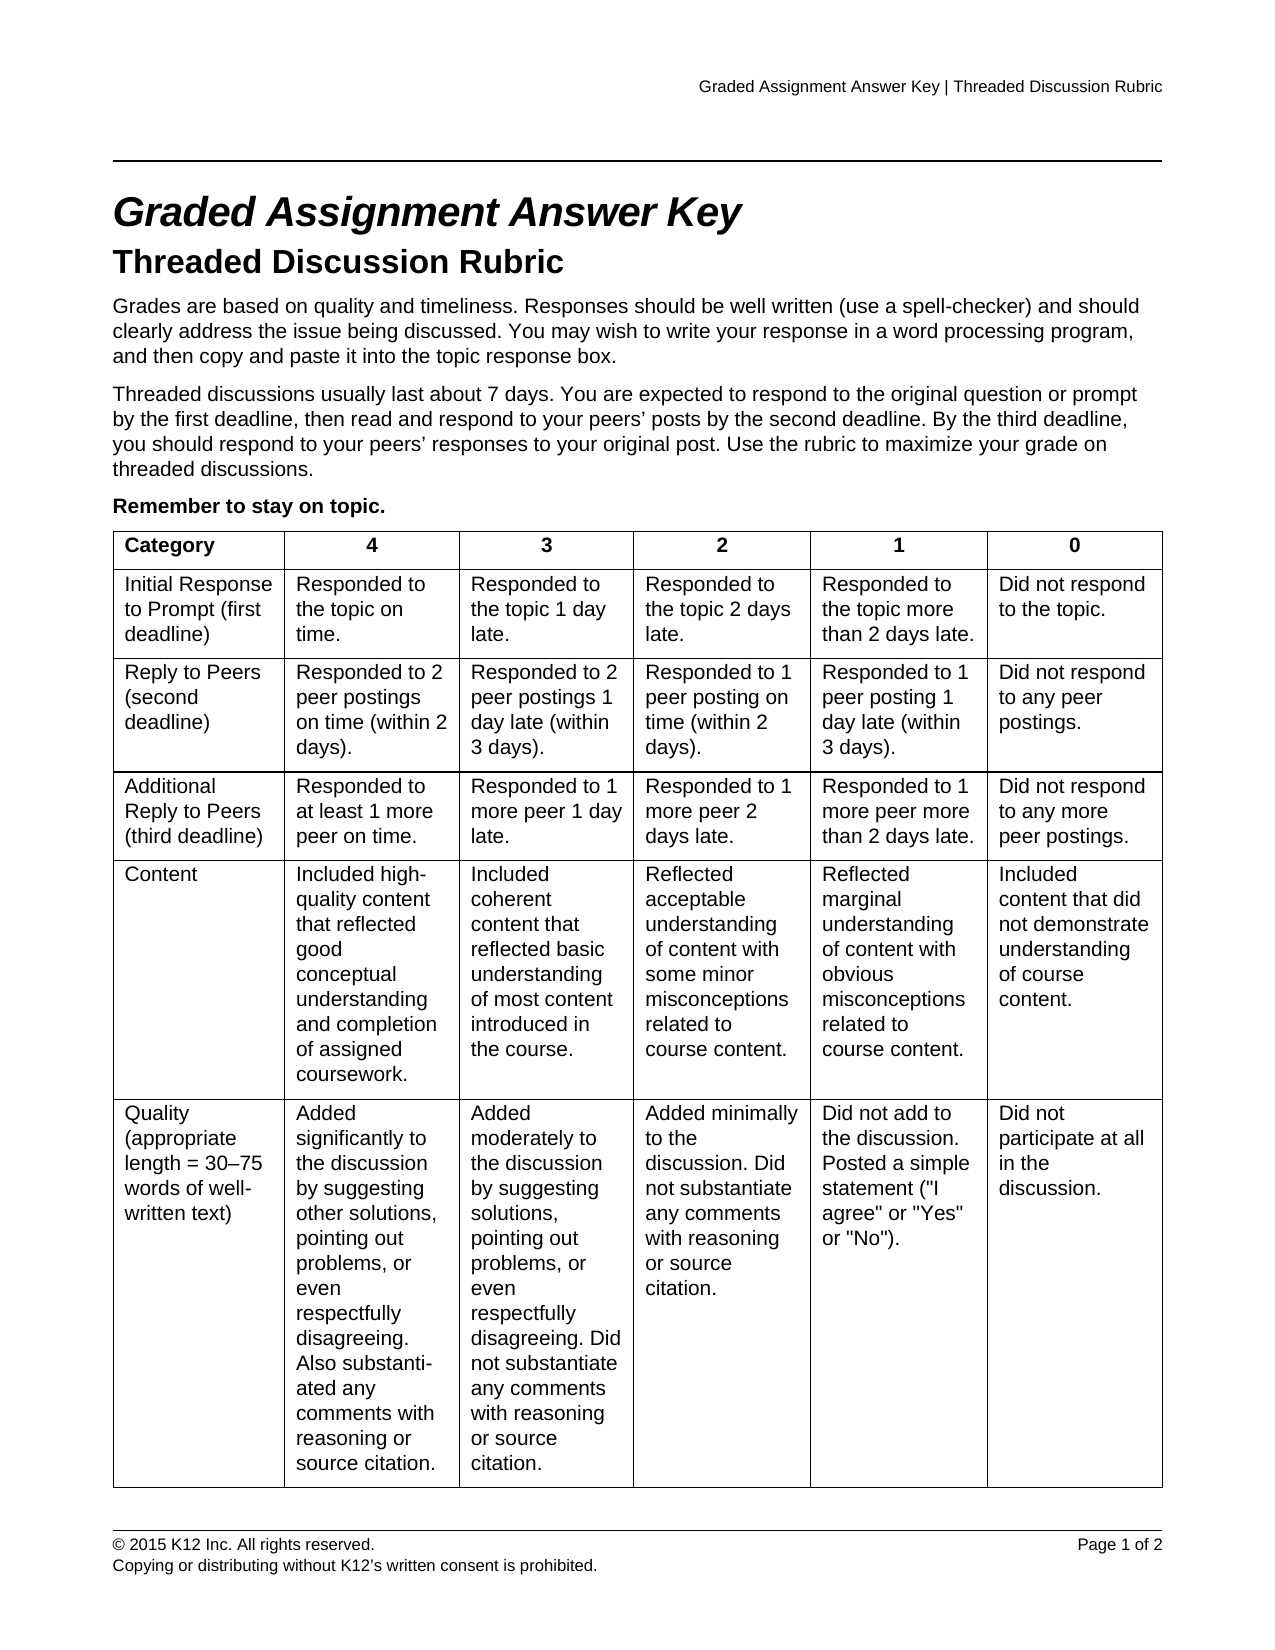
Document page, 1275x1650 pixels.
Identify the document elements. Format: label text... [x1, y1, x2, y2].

subtitle Threaded Discussion Rubric [112, 241, 1162, 281]
table_header Category [114, 532, 284, 569]
table_cell Included coherent content that reflected basic understanding of most content introduced in the course. [460, 861, 633, 1098]
table_header 3 [460, 532, 633, 569]
table_cell Included content that did not demonstrate understanding of course content. [988, 861, 1162, 1098]
table_cell Additional Reply to Peers (third deadline) [114, 773, 284, 860]
table_cell Responded to the topic 2 days late. [634, 570, 810, 658]
table_cell Responded to the topic on time. [285, 570, 459, 658]
table_cell Added significantly to the discussion by suggesting other solutions, pointing out problems, or even respectfully disagreeing. Also substanti-ated any comments with reasoning or source citation. [285, 1100, 459, 1487]
table_cell Responded to the topic 1 day late. [460, 570, 633, 658]
table_cell Included high-quality content that reflected good conceptual understanding and completion of assigned coursework. [285, 861, 459, 1098]
table_header 0 [988, 532, 1162, 569]
table_cell Did not respond to the topic. [988, 570, 1162, 658]
table_cell Responded to 1 more peer 2 days late. [634, 773, 810, 860]
table_cell Responded to 1 more peer more than 2 days late. [811, 773, 987, 860]
table_cell Did not respond to any more peer postings. [988, 773, 1162, 860]
text Grades are based on quality and timeliness. Responses should be well written (use a spell-checker) and should clearly address the issue being discussed. You may wish to write your response in a word processing program, and then copy and paste it into the topic response box. [112, 293, 1162, 368]
table_cell Responded to 2 peer postings 1 day late (within 3 days). [460, 659, 633, 771]
table_header 1 [811, 532, 987, 569]
table_cell Reflected marginal understanding of content with obvious misconceptions related to course content. [811, 861, 987, 1098]
table_header 2 [634, 532, 810, 569]
table_cell Added moderately to the discussion by suggesting solutions, pointing out problems, or even respectfully disagreeing. Did not substantiate any comments with reasoning or source citation. [460, 1100, 633, 1487]
table_cell Did not participate at all in the discussion. [988, 1100, 1162, 1487]
table_cell Initial Response to Prompt (first deadline) [114, 570, 284, 658]
table_cell Responded to the topic more than 2 days late. [811, 570, 987, 658]
table_cell Responded to 1 more peer 1 day late. [460, 773, 633, 860]
table_cell Responded to 1 peer posting 1 day late (within 3 days). [811, 659, 987, 771]
table_cell Added minimally to the discussion. Did not substantiate any comments with reasoning or source citation. [634, 1100, 810, 1487]
table_cell Responded to 1 peer posting on time (within 2 days). [634, 659, 810, 771]
table_cell Content [114, 861, 284, 1098]
subtitle Graded Assignment Answer Key [112, 187, 1162, 235]
table_cell Responded to 2 peer postings on time (within 2 days). [285, 659, 459, 771]
table_cell Responded to at least 1 more peer on time. [285, 773, 459, 860]
table_cell Quality (appropriate length = 30–75 words of well-written text) [114, 1100, 284, 1487]
table_cell Reply to Peers (second deadline) [114, 659, 284, 771]
text Remember to stay on topic. [112, 493, 1162, 518]
table_cell Reflected acceptable understanding of content with some minor misconceptions related to course content. [634, 861, 810, 1098]
text Threaded discussions usually last about 7 days. You are expected to respond to the original question or prompt by the first deadline, then read and respond to your peers’ posts by the second deadline. By the third deadline, you should respond to your peers’ responses to your original post. Use the rubric to maximize your grade on threaded discussions. [112, 381, 1162, 481]
table_header 4 [285, 532, 459, 569]
table_cell Did not respond to any peer postings. [988, 659, 1162, 771]
table_cell Did not add to the discussion. Posted a simple statement ("I agree" or "Yes" or "No"). [811, 1100, 987, 1487]
